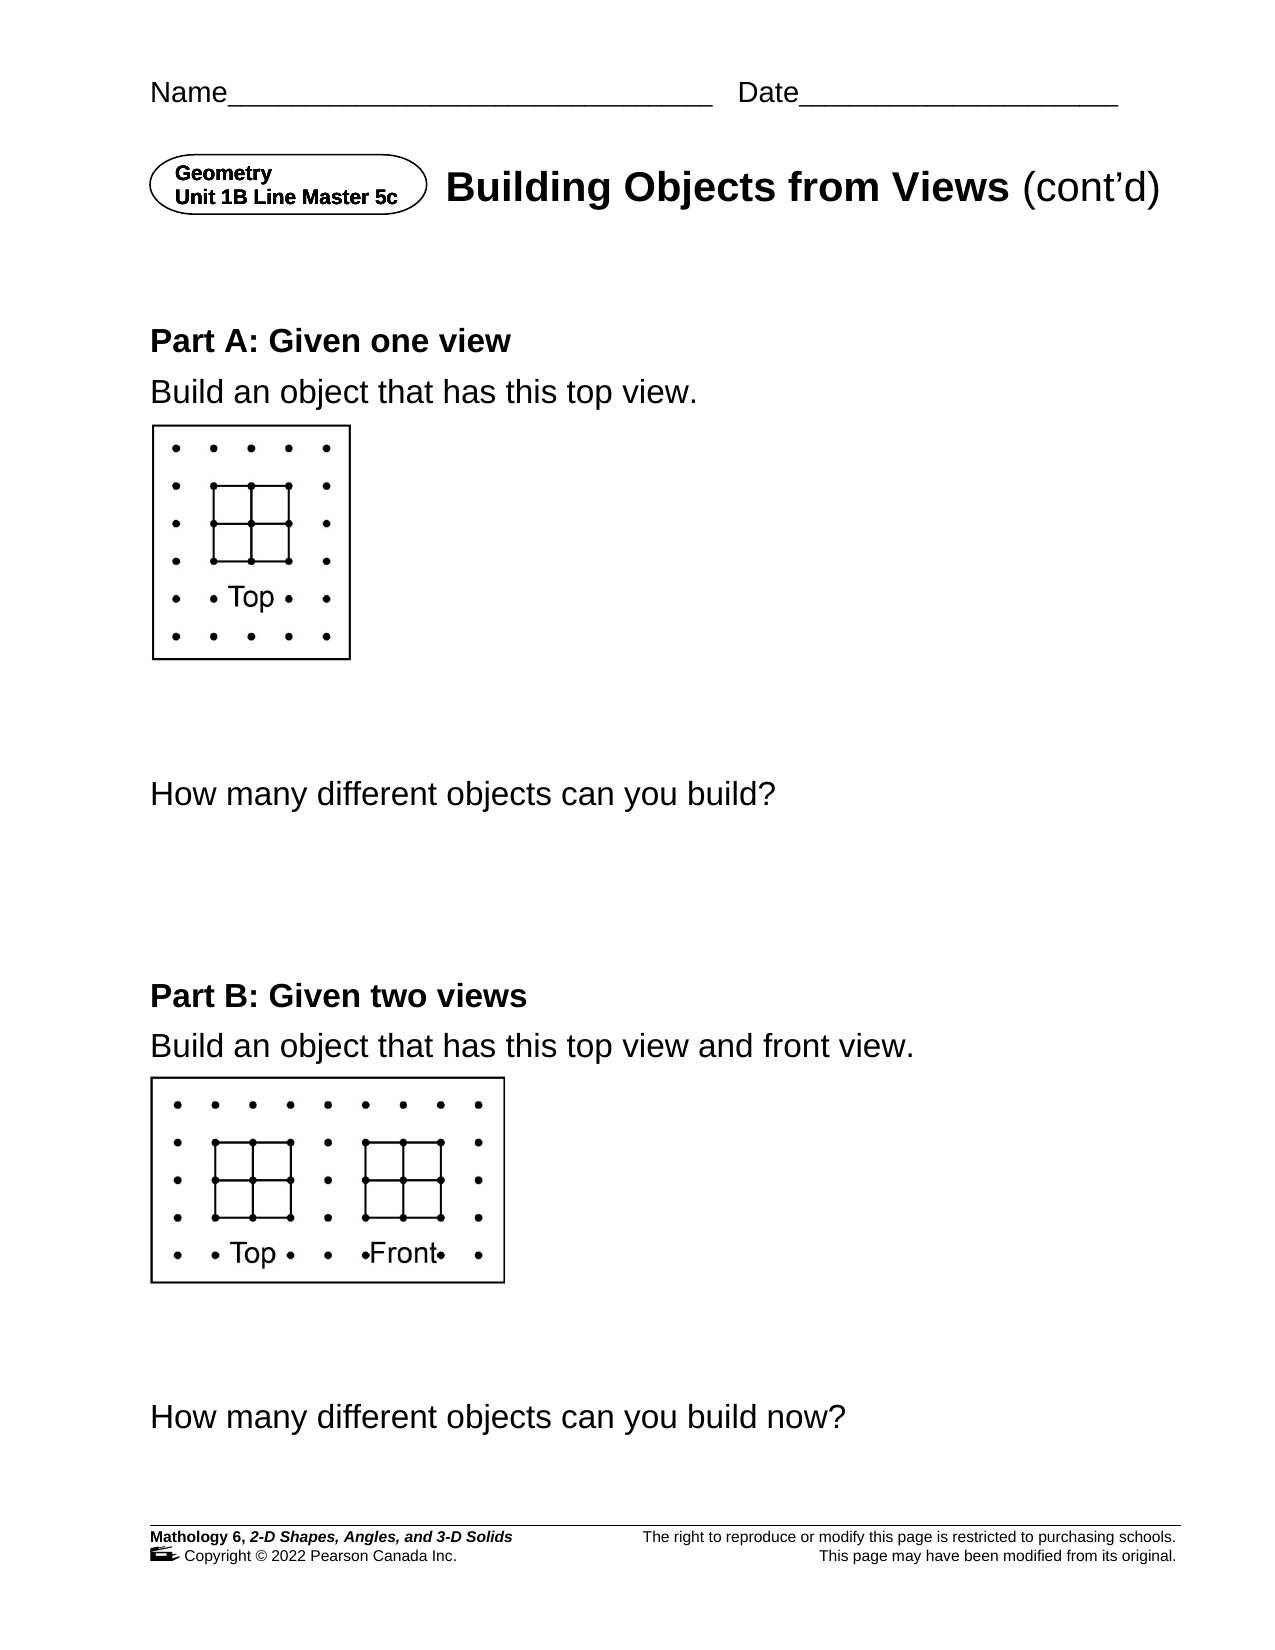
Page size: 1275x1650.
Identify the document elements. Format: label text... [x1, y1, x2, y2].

picture [150, 1076, 506, 1284]
text How many different objects can you build now? [150, 1397, 1181, 1435]
text Part A: Given one view [150, 321, 1181, 360]
text Part B: Given two views [150, 976, 1181, 1014]
picture [150, 1546, 180, 1561]
text How many different objects can you build? [150, 774, 1181, 812]
text Build an object that has this top view and front view. [150, 1026, 1181, 1064]
picture [150, 422, 352, 662]
text Build an object that has this top view. [150, 372, 1181, 410]
